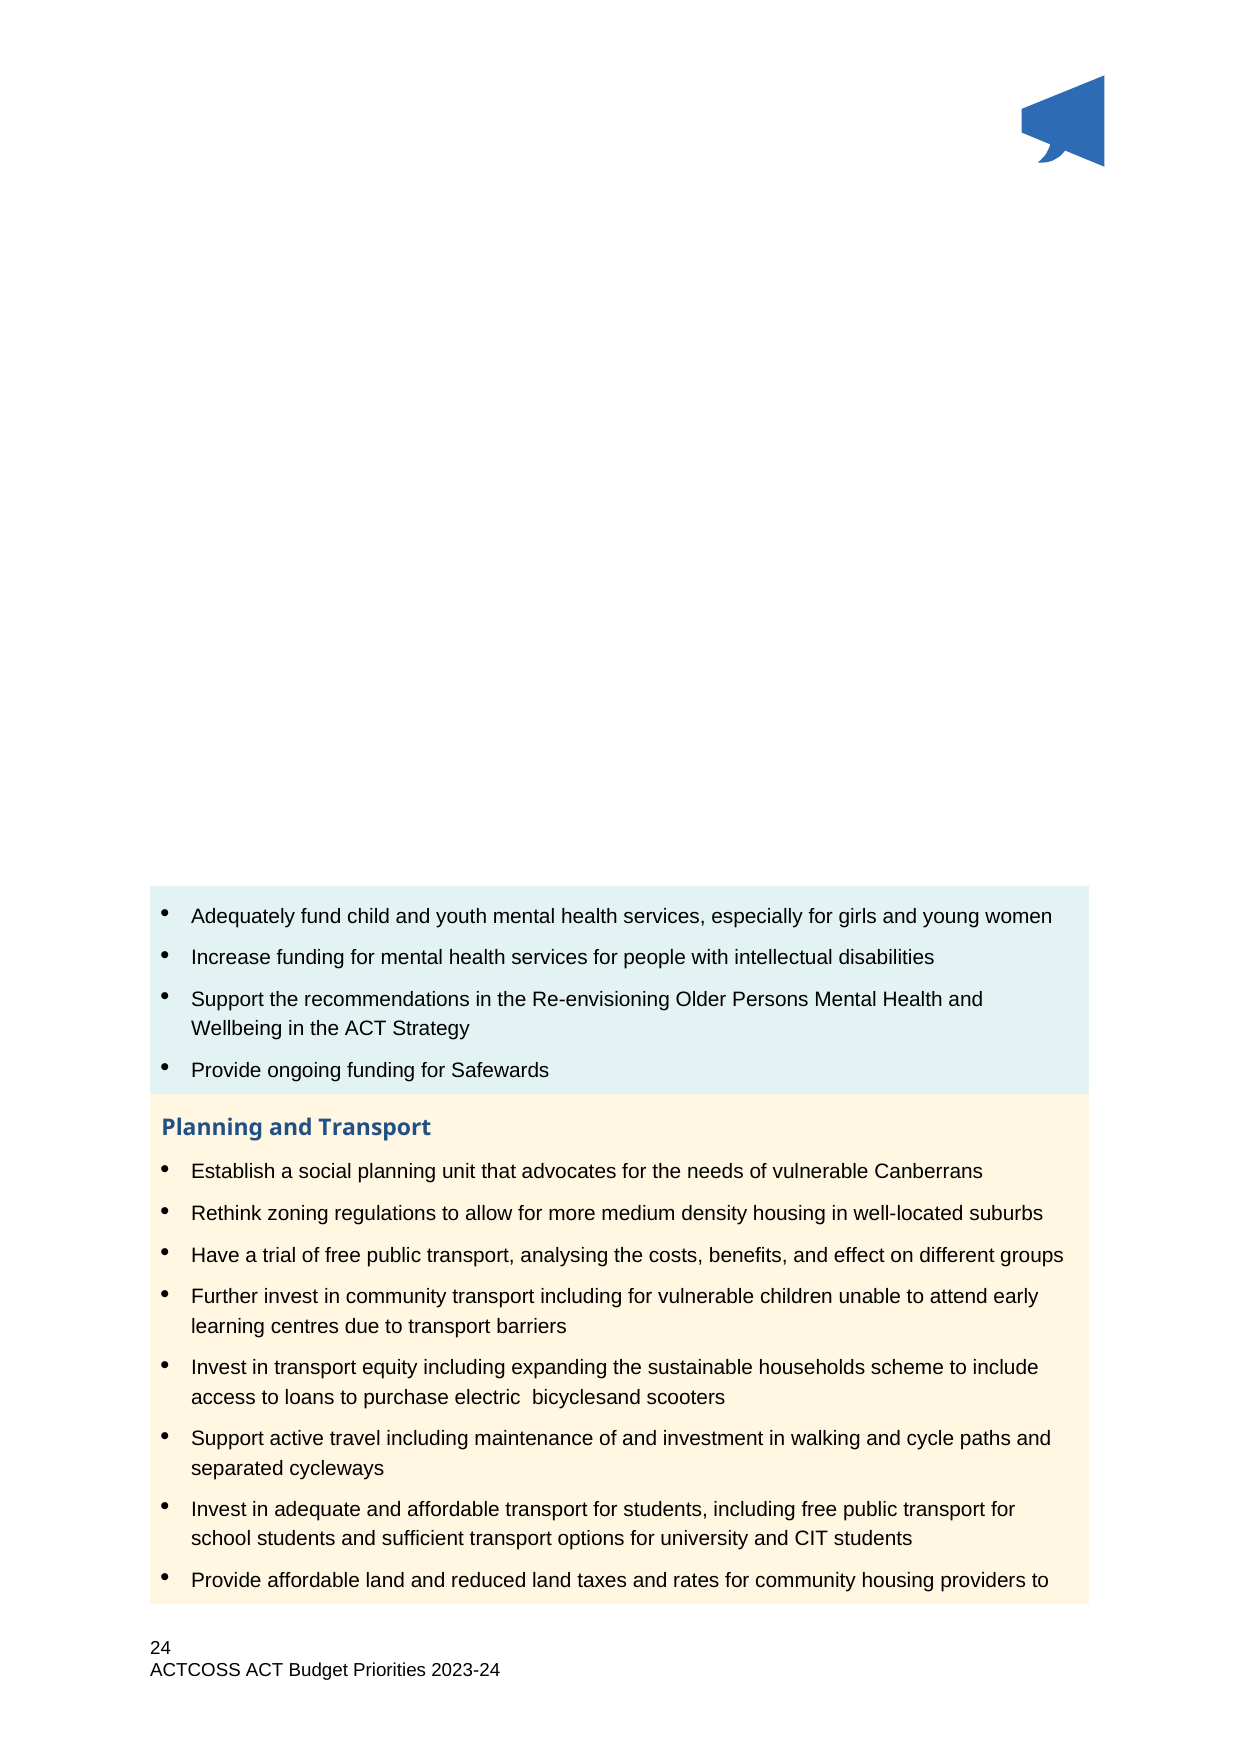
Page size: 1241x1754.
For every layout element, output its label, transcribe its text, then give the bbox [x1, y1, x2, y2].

table_cell Planning and Transport Establish a social planning unit that advocates for the needs of vulnerable Canberrans Rethink zoning regulations to allow for more medium density housing in well-located suburbs Have a trial of free public transport, analysing the costs, benefits, and effect on different groups Further invest in community transport including for vulnerable children unable to attend early learning centres due to transport barriers Invest in transport equity including expanding the sustainable households scheme to include access to loans to purchase electric bicyclesand scooters Support active travel including maintenance of and investment in walking and cycle paths and separated cycleways Invest in adequate and affordable transport for students, including free public transport for school students and sufficient transport options for university and CIT students Provide affordable land and reduced land taxes and rates for community housing providers to facilitate the delivery of much needed community housing Review ageing community facilities and community organisation facilities and develop an investment plan Ensure the new ACT planning system supports and advocates for people with disabilities Assist community organisations that require freight transport (e.g., food pantries) to cover fuel levy expenses. [150, 1094, 1089, 1604]
table_cell Mental Health Significantly increase funding to community-managed mental health services Fund community-based support for people with co-occurring ATOD and mental health issues Provide ongoing funding for a residential perinatal mental health facility Invest in housing with integrated mental health support Fully fund and implement the Mental Health Workforce Strategy Fund mental health support services for carers Fund hoarding support services on an ongoing basis Adequately fund child and youth mental health services, especially for girls and young women Increase funding for mental health services for people with intellectual disabilities Support the recommendations in the Re-envisioning Older Persons Mental Health and Wellbeing in the ACT Strategy Provide ongoing funding for Safewards [150, 886, 1089, 1094]
